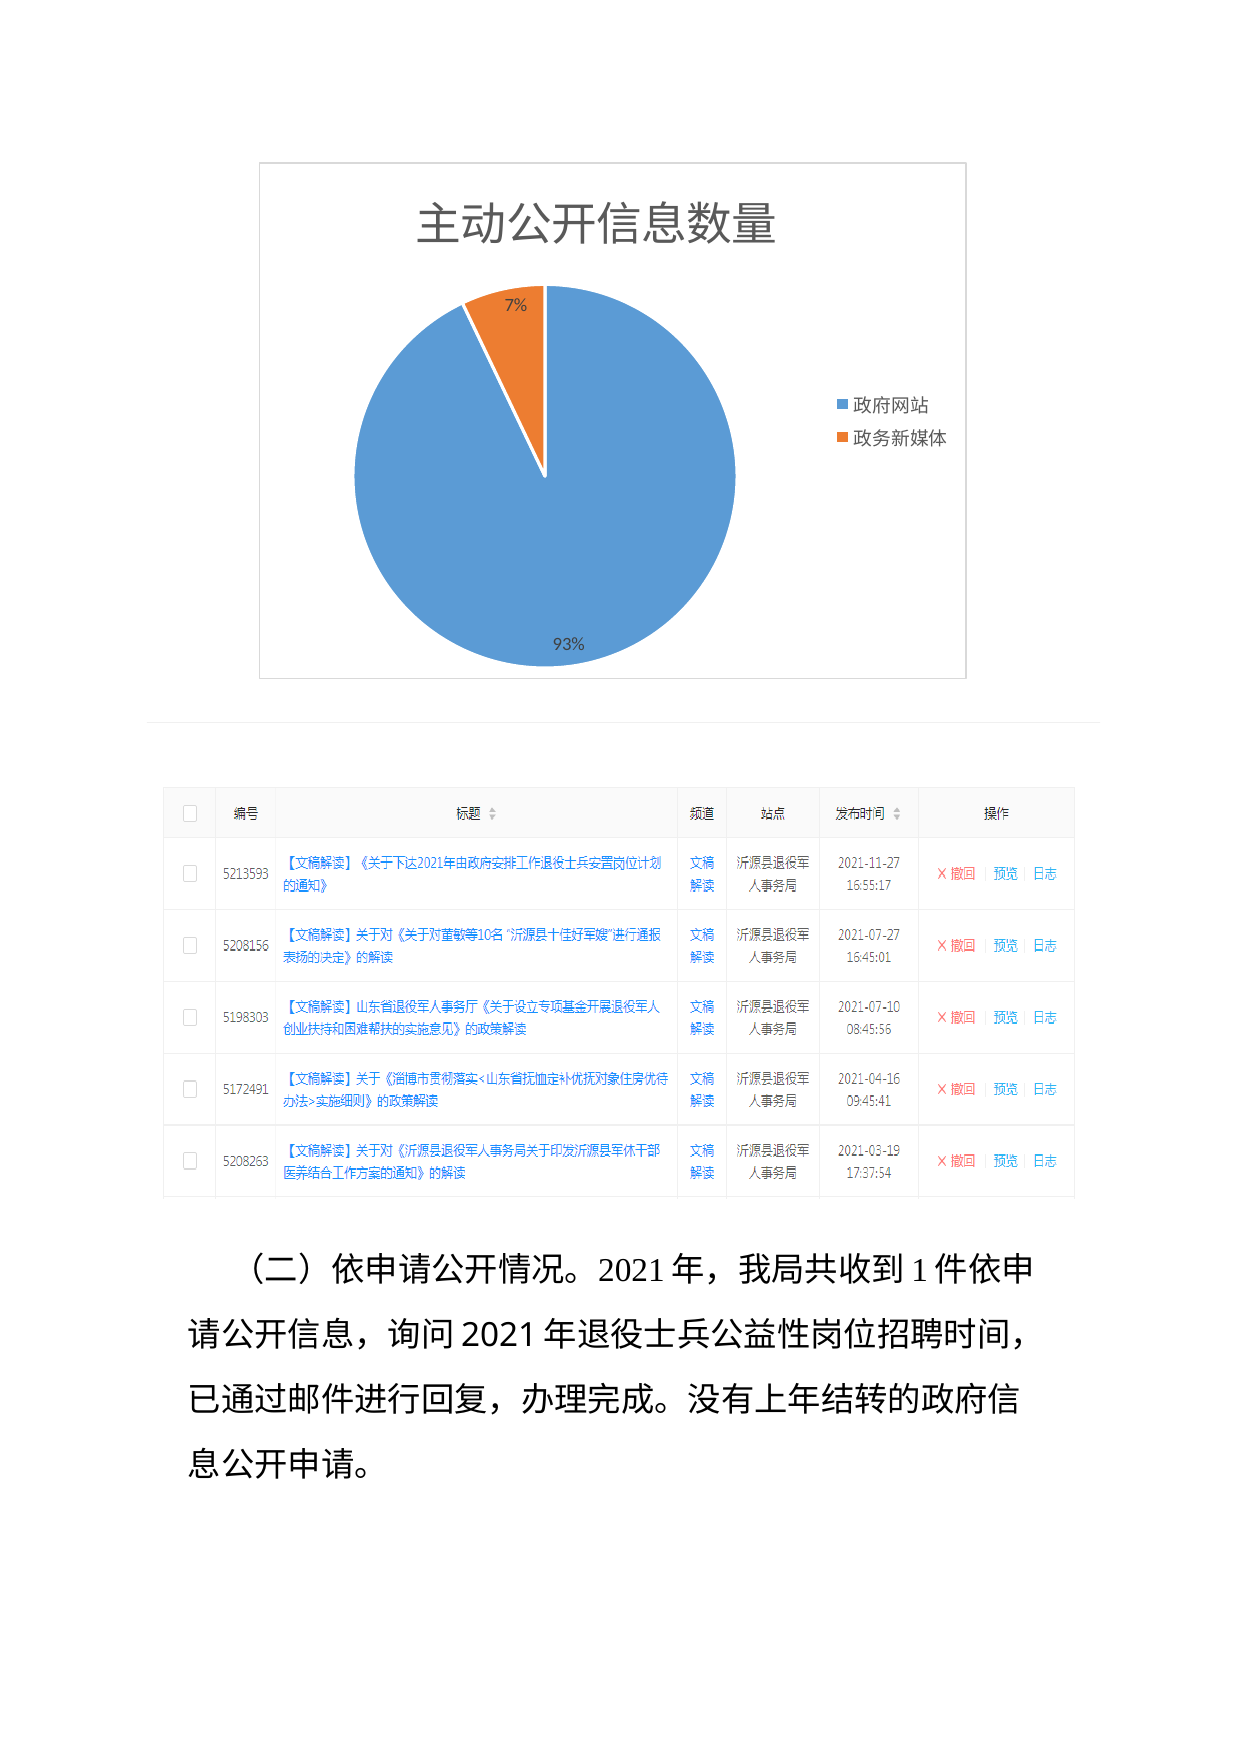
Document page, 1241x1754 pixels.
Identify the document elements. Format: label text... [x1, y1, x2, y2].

picture [146, 716, 1100, 1199]
list （二）依申请公开情况。2021年，我局共收到1件依申请公开信息，询问2021年退役士兵公益性岗位招聘时间，已通过邮件进行回复，办理完成。没有上年结转的政府信息公开申请。 [187, 1234, 1053, 1494]
